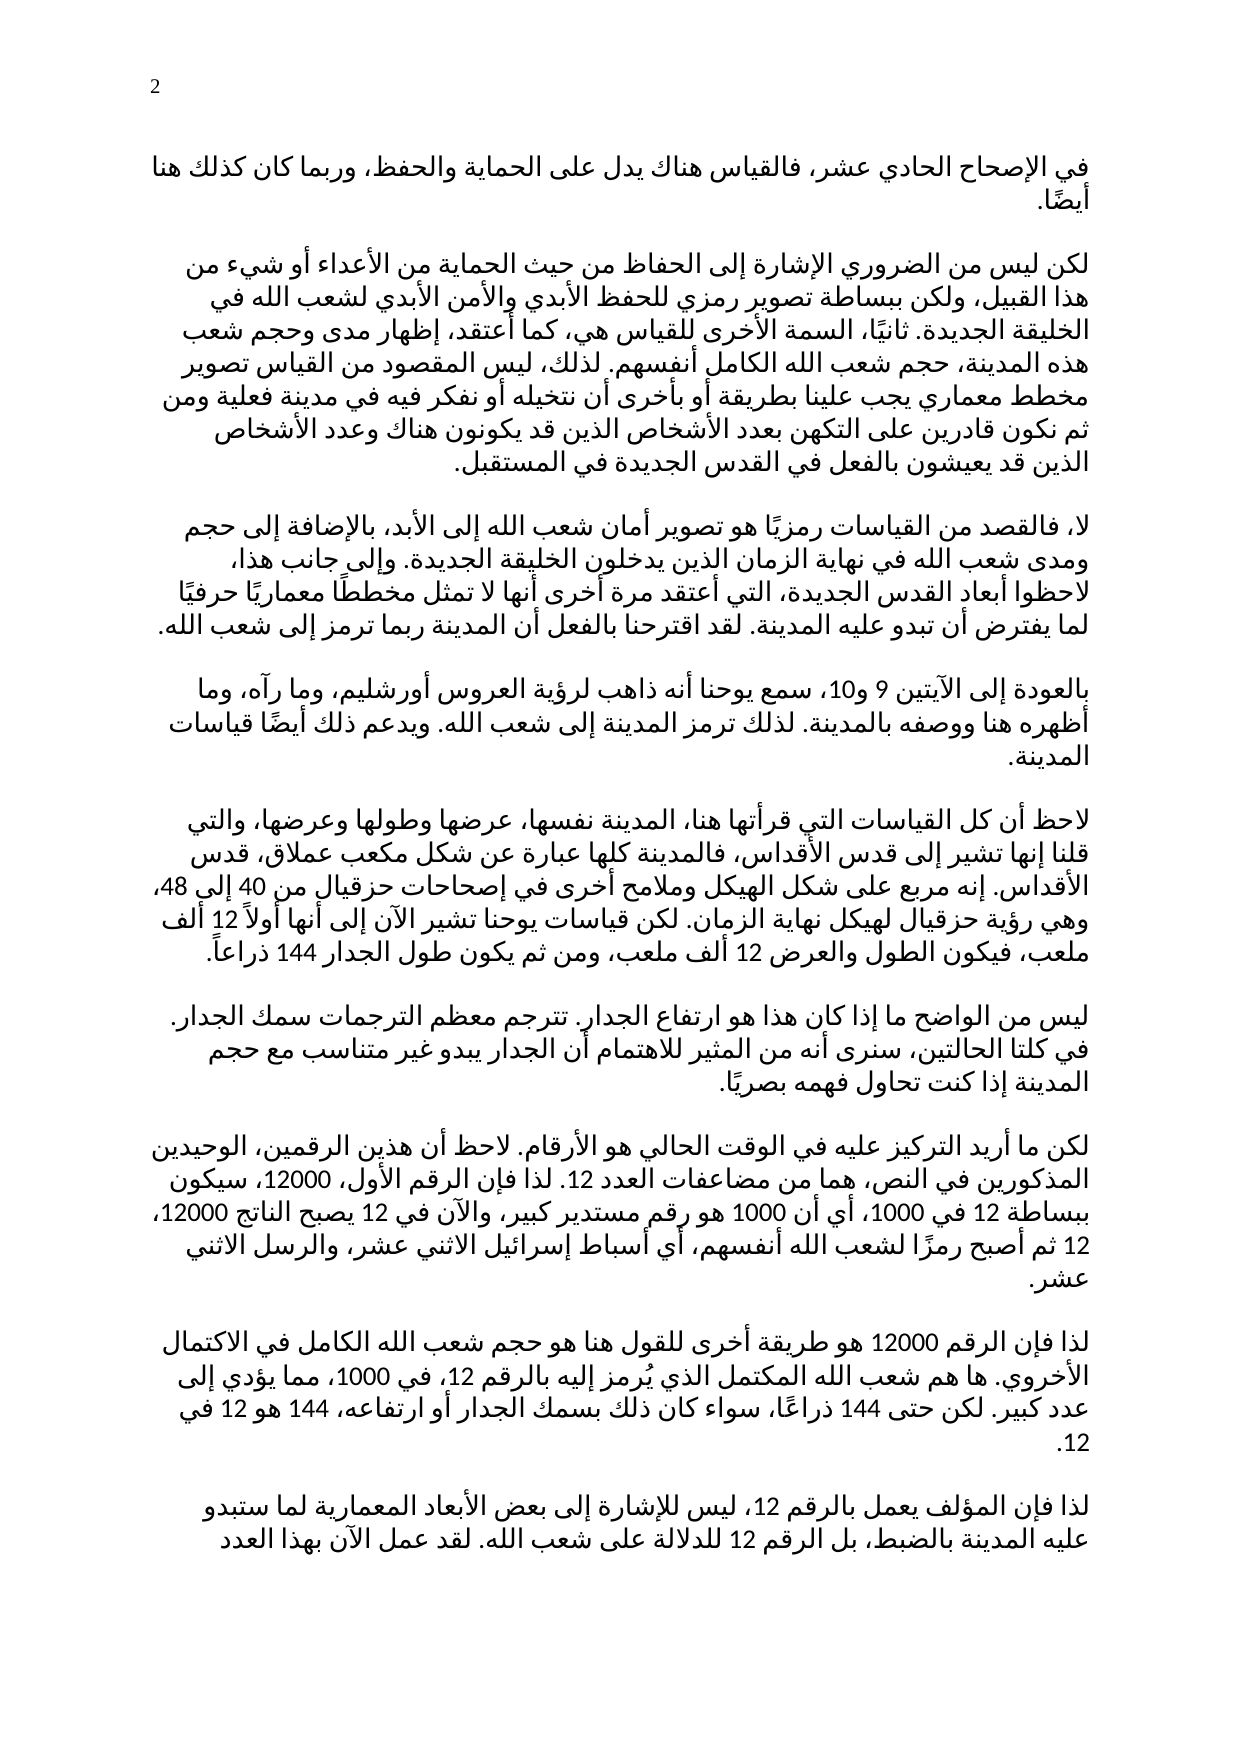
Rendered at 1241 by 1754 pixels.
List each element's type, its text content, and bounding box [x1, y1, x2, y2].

text لكن ليس من الضروري الإشارة إلى الحفاظ من حيث الحماية من الأعداء أو شيء من هذا القبيل، ولكن ببساطة تصوير رمزي للحفظ الأبدي والأمن الأبدي لشعب الله في الخليقة الجديدة. ثانيًا، السمة الأخرى للقياس هي، كما أعتقد، إظهار مدى وحجم شعب هذه المدينة، حجم شعب الله الكامل أنفسهم. لذلك، ليس المقصود من القياس تصوير مخطط معماري يجب علينا بطريقة أو بأخرى أن نتخيله أو نفكر فيه في مدينة فعلية ومن ثم نكون قادرين على التكهن بعدد الأشخاص الذين قد يكونون هناك وعدد الأشخاص الذين قد يعيشون بالفعل في القدس الجديدة في المستقبل. [150, 247, 1090, 478]
text بالعودة إلى الآيتين 9 و10، سمع يوحنا أنه ذاهب لرؤية العروس أورشليم، وما رآه، وما أظهره هنا ووصفه بالمدينة. لذلك ترمز المدينة إلى شعب الله. ويدعم ذلك أيضًا قياسات المدينة. [150, 673, 1090, 772]
text لا، فالقصد من القياسات رمزيًا هو تصوير أمان شعب الله إلى الأبد، بالإضافة إلى حجم ومدى شعب الله في نهاية الزمان الذين يدخلون الخليقة الجديدة. وإلى جانب هذا، لاحظوا أبعاد القدس الجديدة، التي أعتقد مرة أخرى أنها لا تمثل مخططًا معماريًا حرفيًا لما يفترض أن تبدو عليه المدينة. لقد اقترحنا بالفعل أن المدينة ربما ترمز إلى شعب الله. [150, 509, 1090, 642]
text لكن ما أريد التركيز عليه في الوقت الحالي هو الأرقام. لاحظ أن هذين الرقمين، الوحيدين المذكورين في النص، هما من مضاعفات العدد 12. لذا فإن الرقم الأول، 12000، سيكون ببساطة 12 في 1000، أي أن 1000 هو رقم مستدير كبير، والآن في 12 يصبح الناتج 12000، 12 ثم أصبح رمزًا لشعب الله أنفسهم، أي أسباط إسرائيل الاثني عشر، والرسل الاثني عشر. [150, 1129, 1090, 1294]
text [150, 1489, 1090, 1555]
text ليس من الواضح ما إذا كان هذا هو ارتفاع الجدار. تترجم معظم الترجمات سمك الجدار. في كلتا الحالتين، سنرى أنه من المثير للاهتمام أن الجدار يبدو غير متناسب مع حجم المدينة إذا كنت تحاول فهمه بصريًا. [150, 999, 1090, 1098]
text لاحظ أن كل القياسات التي قرأتها هنا، المدينة نفسها، عرضها وطولها وعرضها، والتي قلنا إنها تشير إلى قدس الأقداس، فالمدينة كلها عبارة عن شكل مكعب عملاق، قدس الأقداس. إنه مربع على شكل الهيكل وملامح أخرى في إصحاحات حزقيال من 40 إلى 48، وهي رؤية حزقيال لهيكل نهاية الزمان. لكن قياسات يوحنا تشير الآن إلى أنها أولاً 12 ألف ملعب، فيكون الطول والعرض 12 ألف ملعب، ومن ثم يكون طول الجدار 144 ذراعاً. [150, 803, 1090, 968]
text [150, 150, 1090, 216]
text لذا فإن الرقم 12000 هو طريقة أخرى للقول هنا هو حجم شعب الله الكامل في الاكتمال الأخروي. ها هم شعب الله المكتمل الذي يُرمز إليه بالرقم 12، في 1000، مما يؤدي إلى عدد كبير. لكن حتى 144 ذراعًا، سواء كان ذلك بسمك الجدار أو ارتفاعه، 144 هو 12 في 12. [150, 1326, 1090, 1458]
